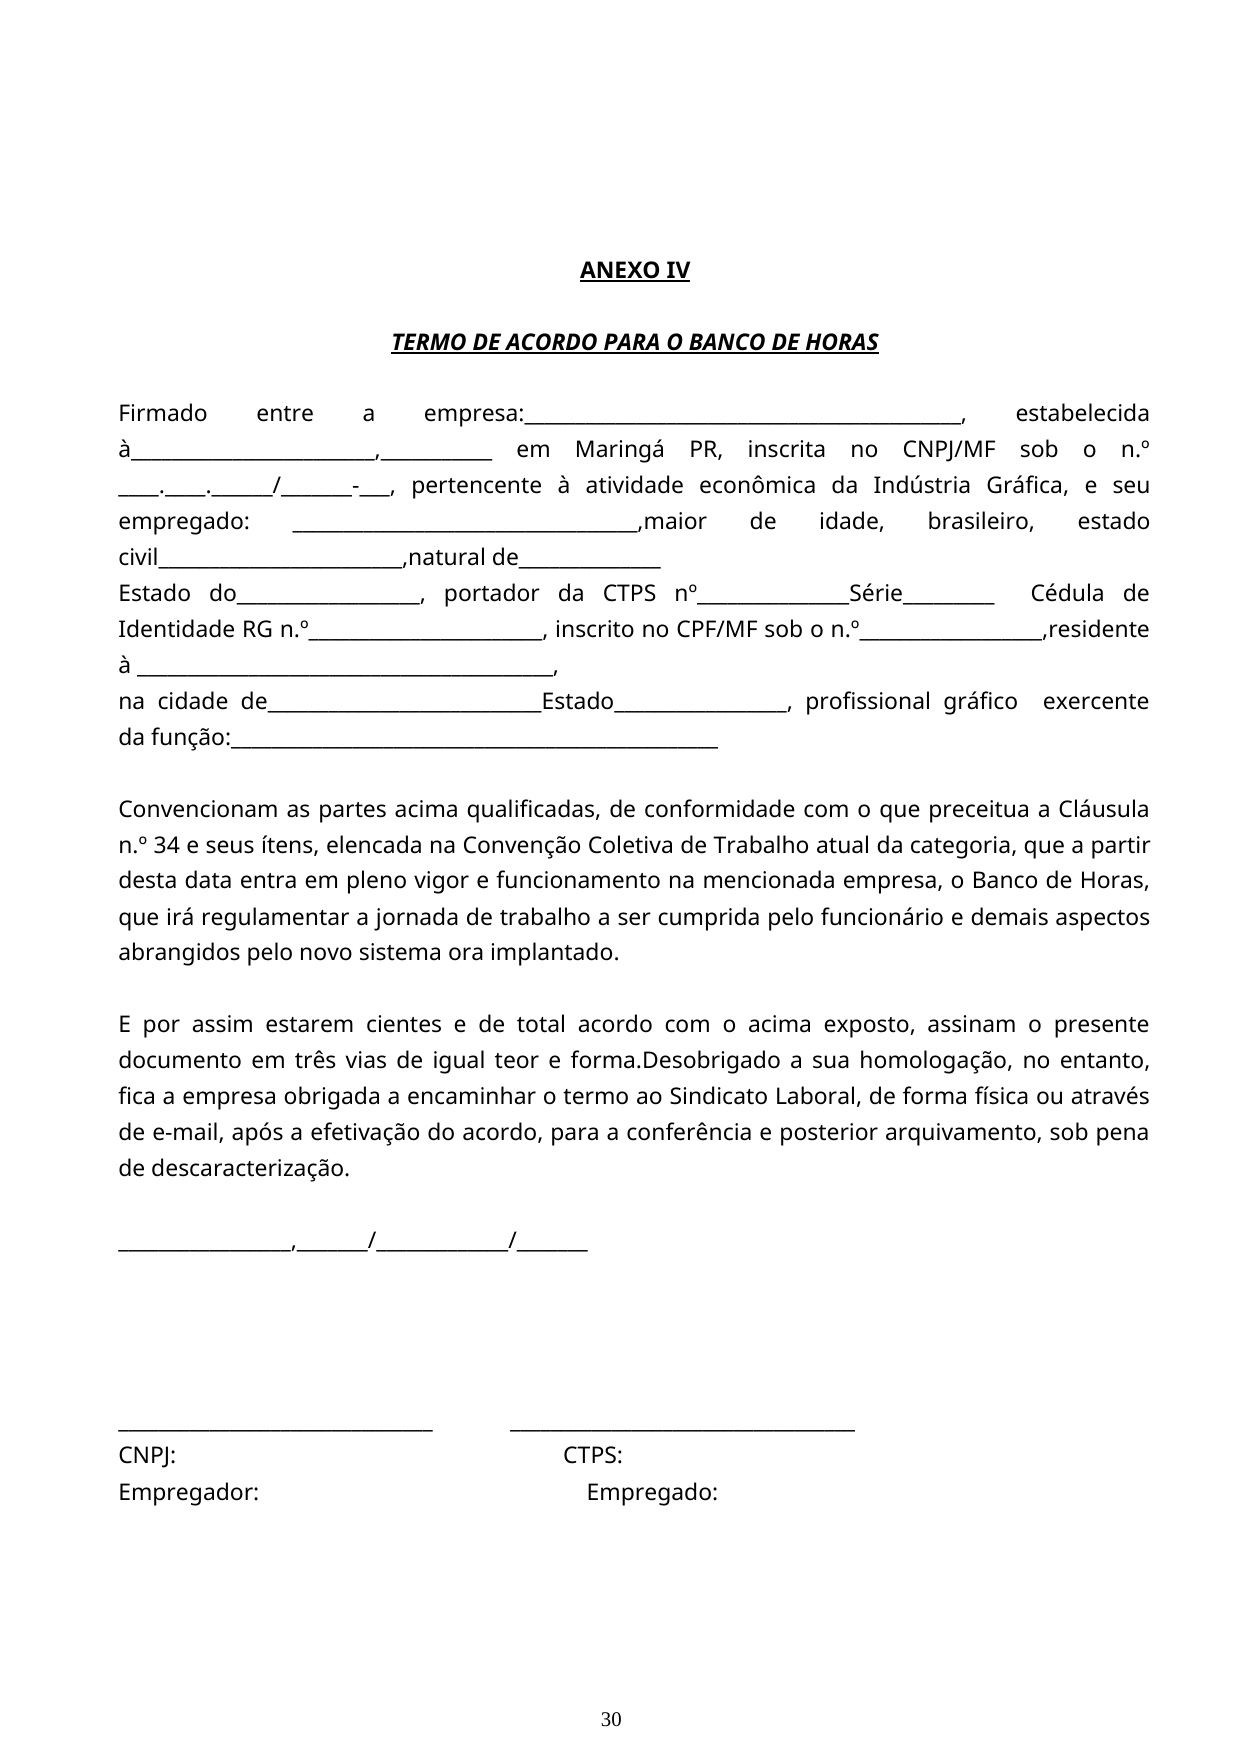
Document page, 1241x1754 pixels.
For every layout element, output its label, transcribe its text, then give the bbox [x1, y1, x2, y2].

subtitle _________________,_______/_____________/_______ [118, 1224, 1152, 1255]
text Firmado entre a empresa:___________________________________________, estabelecida à________________________,___________ em Maringá PR, inscrita no CNPJ/MF sob o n.º ____.____.______/_______-___, pertencente à atividade econômica da Indústria Gráfica, e seu empregado: __________________________________,maior de idade, brasileiro, estado civil________________________,natural de______________ [118, 397, 1152, 572]
text ANEXO IV [118, 253, 1152, 285]
text _______________________________ __________________________________ [118, 1403, 1152, 1435]
text na cidade de___________________________Estado_________________, profissional gráfico exercente da função:________________________________________________ [118, 685, 1152, 752]
text Convencionam as partes acima qualificadas, de conformidade com o que preceitua a Cláusula n.º 34 e seus ítens, elencada na Convenção Coletiva de Trabalho atual da categoria, que a partir desta data entra em pleno vigor e funcionamento na mencionada empresa, o Banco de Horas, que irá regulamentar a jornada de trabalho a ser cumprida pelo funcionário e demais aspectos abrangidos pelo novo sistema ora implantado. [118, 793, 1152, 968]
text Estado do__________________, portador da CTPS nº_______________Série_________ Cédula de Identidade RG n.º_______________________, inscrito no CPF/MF sob o n.º__________________,residente à _________________________________________, [118, 577, 1152, 680]
text Empregador: Empregado: [118, 1475, 1152, 1507]
text TERMO DE ACORDO PARA O BANCO DE HORAS [118, 325, 1152, 357]
text E por assim estarem cientes e de total acordo com o acima exposto, assinam o presente documento em três vias de igual teor e forma.Desobrigado a sua homologação, no entanto, fica a empresa obrigada a encaminhar o termo ao Sindicato Laboral, de forma física ou através de e-mail, após a efetivação do acordo, para a conferência e posterior arquivamento, sob pena de descaracterização. [118, 1008, 1152, 1183]
text CNPJ: CTPS: [118, 1439, 1152, 1471]
